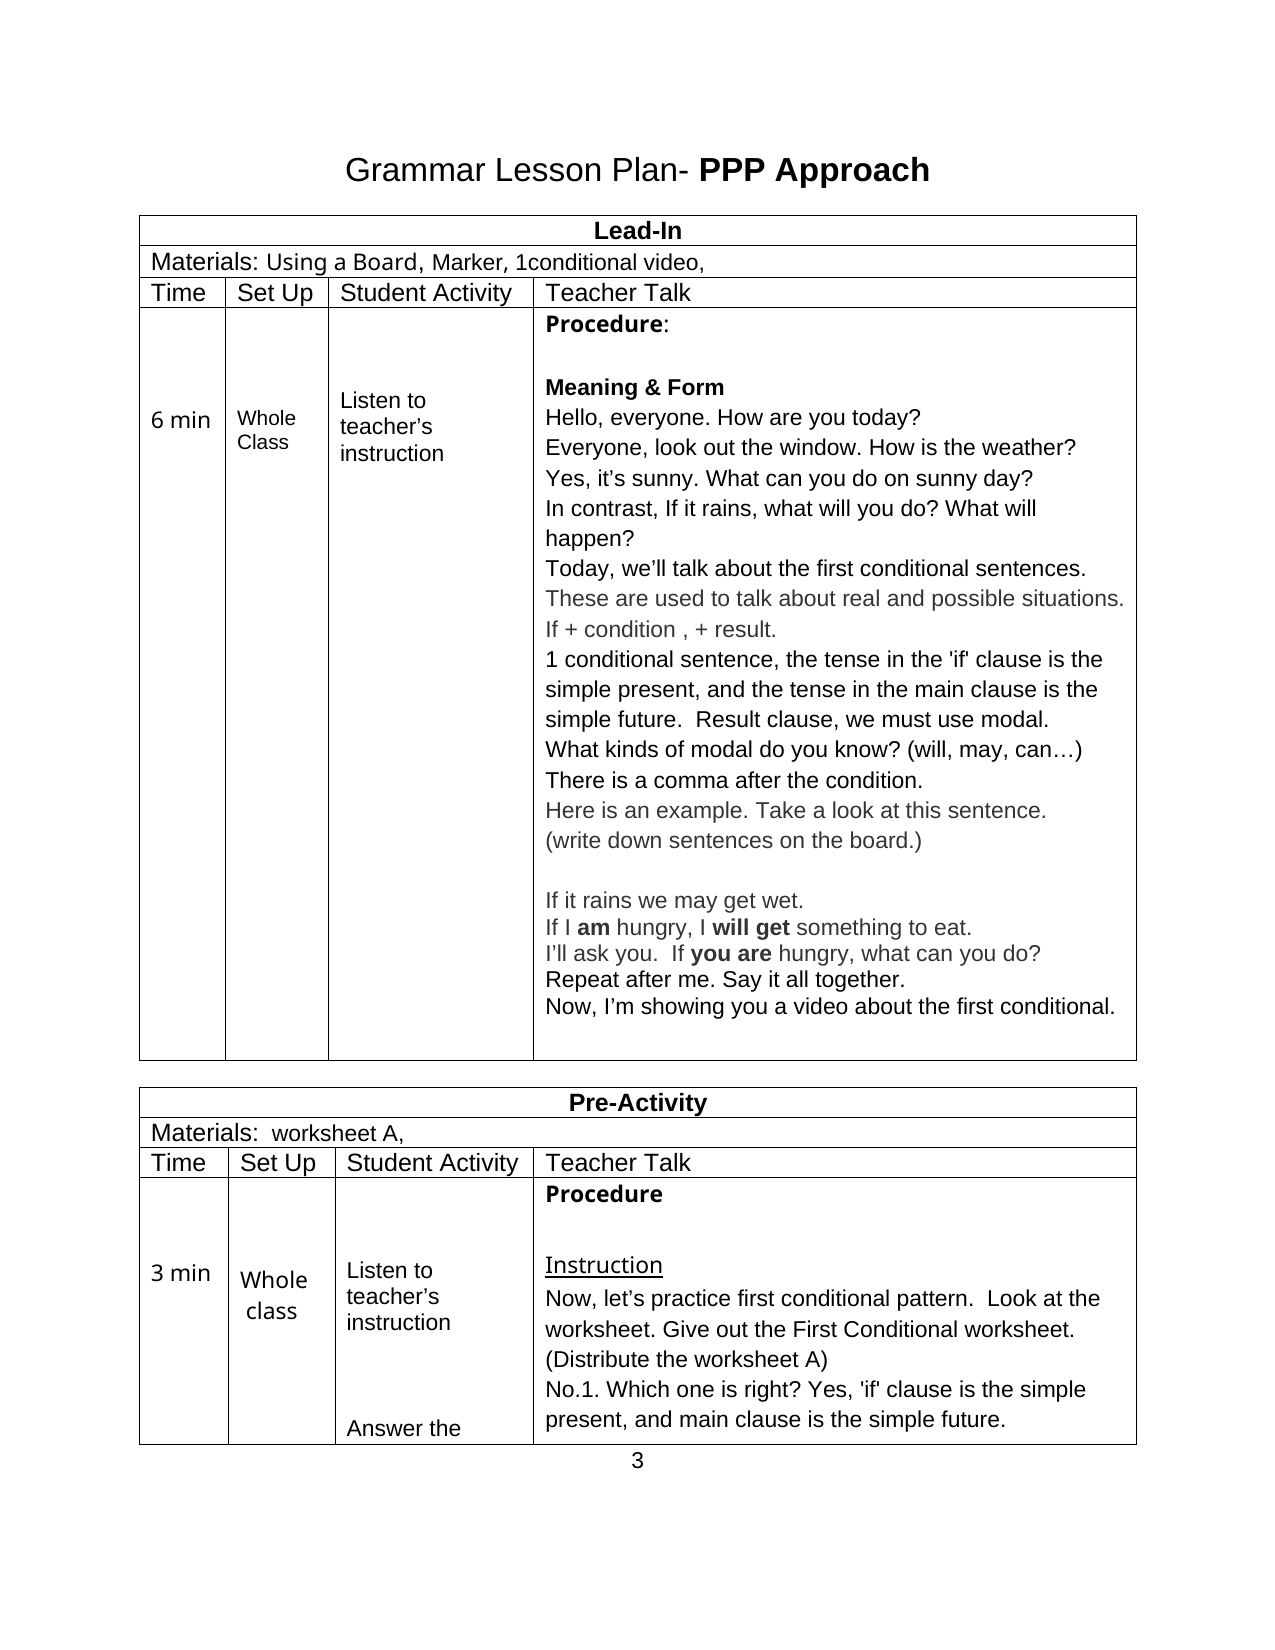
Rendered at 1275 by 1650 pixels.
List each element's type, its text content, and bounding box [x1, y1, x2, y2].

table_cell Procedure: Meaning & Form Hello, everyone. How are you today? Everyone, look out the window. How is the weather? Yes, it’s sunny. What can you do on sunny day? In contrast, If it rains, what will you do? What will happen? Today, we’ll talk about the first conditional sentences. These are used to talk about real and possible situations. If + condition , + result. 1 conditional sentence, the tense in the 'if' clause is the simple present, and the tense in the main clause is the simple future. Result clause, we must use modal. What kinds of modal do you know? (will, may, can…) There is a comma after the condition. Here is an example. Take a look at this sentence. (write down sentences on the board.) If it rains we may get wet. If I am hungry, I will get something to eat. I’ll ask you. If you are hungry, what can you do? Repeat after me. Say it all together. Now, I’m showing you a video about the first conditional. [534, 308, 1136, 1060]
table_cell Set Up [229, 1148, 335, 1177]
table_cell 3 min 4 min [140, 1178, 228, 1444]
table_cell Student Activity [329, 278, 533, 307]
table_cell 6 min [140, 308, 225, 1060]
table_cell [336, 1178, 533, 1444]
table_cell Teacher Talk [534, 1148, 1136, 1177]
table_cell Materials: worksheet A, [140, 1118, 1136, 1147]
table_cell Student Activity [336, 1148, 533, 1177]
table_cell Time [140, 1148, 228, 1177]
table_cell Time [140, 278, 225, 307]
table_header Lead-In [140, 216, 1136, 244]
table_header Pre-Activity [140, 1088, 1136, 1117]
table_cell Materials: Using a Board, Marker, 1conditional video, [140, 246, 1136, 277]
table_cell Set Up [226, 278, 328, 307]
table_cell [534, 1178, 1136, 1444]
table_cell Whole Class [226, 308, 328, 1060]
table_cell Teacher Talk [534, 278, 1136, 307]
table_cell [229, 1178, 335, 1444]
table_cell Listen to teacher’s instruction [329, 308, 533, 1060]
